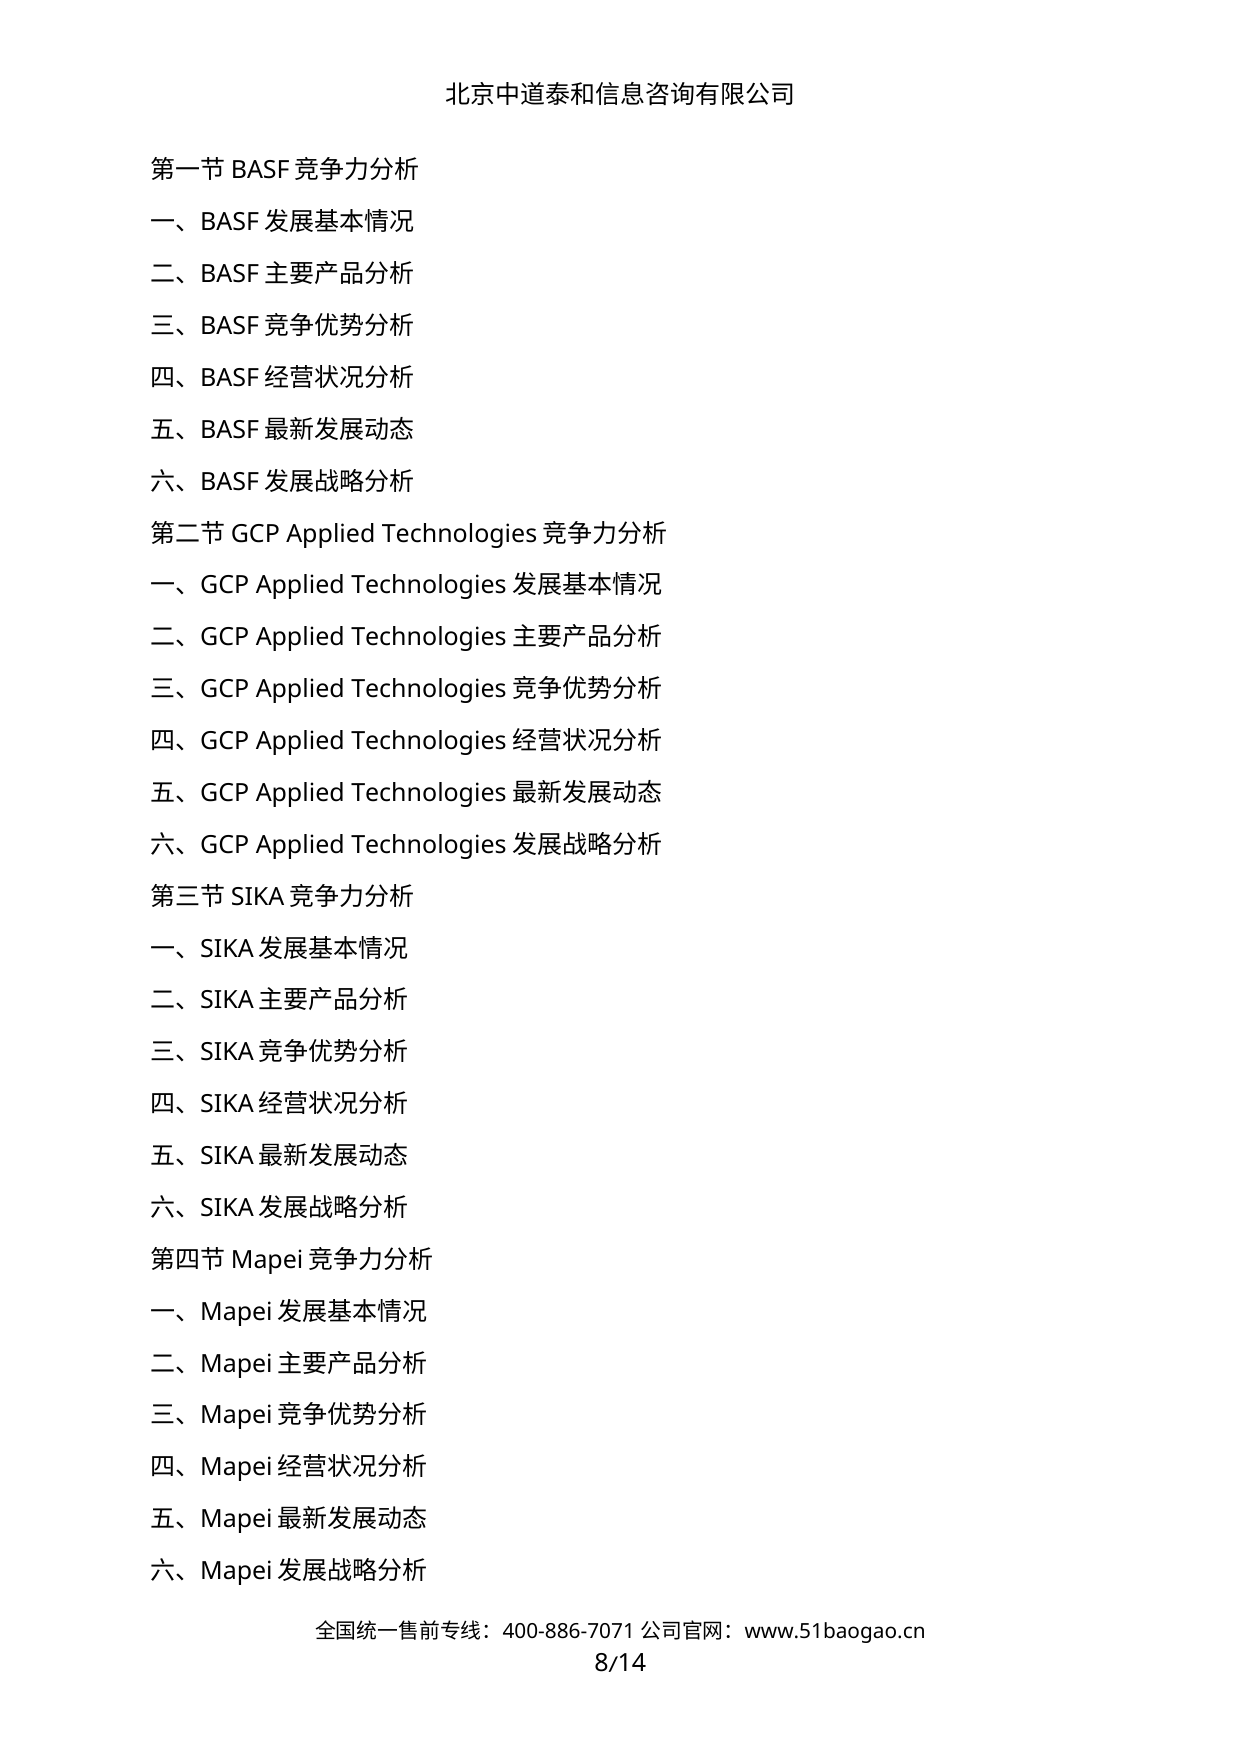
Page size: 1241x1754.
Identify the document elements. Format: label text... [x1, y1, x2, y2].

text 五、BASF最新发展动态 [150, 409, 1090, 446]
text 五、SIKA最新发展动态 [150, 1136, 1090, 1172]
text 二、BASF主要产品分析 [150, 254, 1090, 290]
text 三、Mapei竞争优势分析 [150, 1395, 1090, 1431]
text 四、GCP Applied Technologies经营状况分析 [150, 721, 1090, 757]
text 六、GCP Applied Technologies发展战略分析 [150, 824, 1090, 861]
text 三、BASF竞争优势分析 [150, 306, 1090, 342]
text 二、GCP Applied Technologies主要产品分析 [150, 617, 1090, 653]
text 第一节 BASF竞争力分析 [150, 150, 1090, 186]
text 第四节 Mapei竞争力分析 [150, 1239, 1090, 1276]
text 四、SIKA经营状况分析 [150, 1084, 1090, 1120]
text 二、SIKA主要产品分析 [150, 980, 1090, 1016]
text 六、BASF发展战略分析 [150, 461, 1090, 497]
text 四、Mapei经营状况分析 [150, 1447, 1090, 1483]
text 六、SIKA发展战略分析 [150, 1187, 1090, 1224]
text 第二节 GCP Applied Technologies竞争力分析 [150, 513, 1090, 549]
text 第三节 SIKA竞争力分析 [150, 876, 1090, 912]
text 二、Mapei主要产品分析 [150, 1343, 1090, 1379]
text 六、Mapei发展战略分析 [150, 1551, 1090, 1587]
text 一、GCP Applied Technologies发展基本情况 [150, 565, 1090, 601]
text 一、Mapei发展基本情况 [150, 1291, 1090, 1327]
text 四、BASF经营状况分析 [150, 357, 1090, 394]
text 三、GCP Applied Technologies竞争优势分析 [150, 669, 1090, 705]
text 五、Mapei最新发展动态 [150, 1499, 1090, 1535]
text 五、GCP Applied Technologies最新发展动态 [150, 772, 1090, 809]
text 一、SIKA发展基本情况 [150, 928, 1090, 964]
text 一、BASF发展基本情况 [150, 202, 1090, 238]
text 三、SIKA竞争优势分析 [150, 1032, 1090, 1068]
